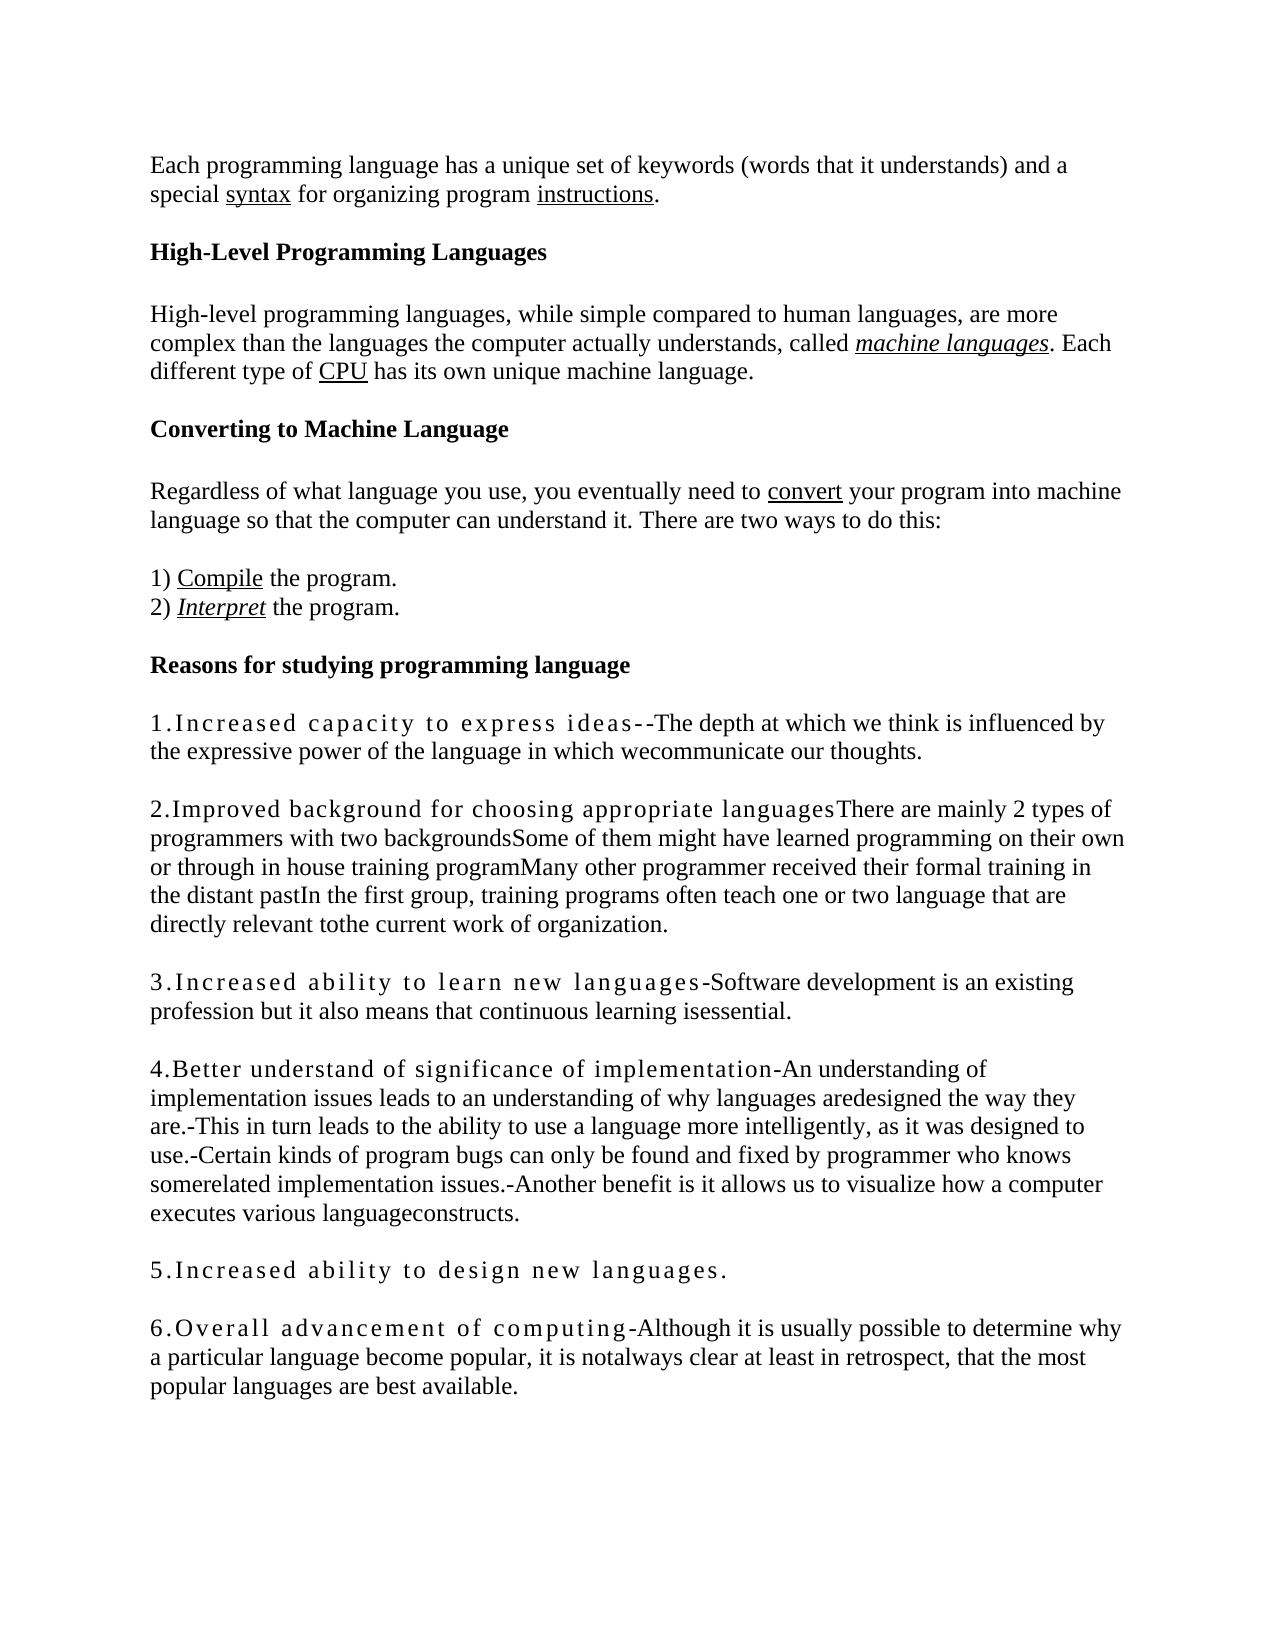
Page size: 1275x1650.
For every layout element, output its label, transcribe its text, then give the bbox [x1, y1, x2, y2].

text 1.Increased capacity to express ideas--The depth at which we think is influenced by the expressive power of the language in which wecommunicate our thoughts. [150, 708, 1125, 765]
subtitle High-Level Programming Languages [150, 237, 1125, 265]
text 6.Overall advancement of computing-Although it is usually possible to determine why a particular language become popular, it is notalways clear at least in retrospect, that the most popular languages are best available. [150, 1313, 1125, 1400]
text Regardless of what language you use, you eventually need to convert your program into machine language so that the computer can understand it. There are two ways to do this: [150, 476, 1125, 534]
text High-level programming languages, while simple compared to human languages, are more complex than the languages the computer actually understands, called machine languages. Each different type of CPU has its own unique machine language. [150, 299, 1125, 385]
text 3.Increased ability to learn new languages-Software development is an existing profession but it also means that continuous learning isessential. [150, 967, 1125, 1025]
subtitle Converting to Machine Language [150, 414, 1125, 443]
text 4.Better understand of significance of implementation-An understanding of implementation issues leads to an understanding of why languages aredesigned the way they are.-This in turn leads to the ability to use a language more intelligently, as it was designed to use.-Certain kinds of program bugs can only be found and fixed by programmer who knows somerelated implementation issues.-Another benefit is it allows us to visualize how a computer executes various languageconstructs. [150, 1054, 1125, 1226]
text 5.Increased ability to design new languages. [150, 1256, 1125, 1284]
text 1) Compile the program. 2) Interpret the program. [150, 563, 1125, 621]
text Reasons for studying programming language [150, 650, 1125, 678]
text 2.Improved background for choosing appropriate languagesThere are mainly 2 types of programmers with two backgroundsSome of them might have learned programming on their own or through in house training programMany other programmer received their formal training in the distant pastIn the first group, training programs often teach one or two language that are directly relevant tothe current work of organization. [150, 794, 1125, 938]
text Each programming language has a unique set of keywords (words that it understands) and a special syntax for organizing program instructions. [150, 150, 1125, 207]
